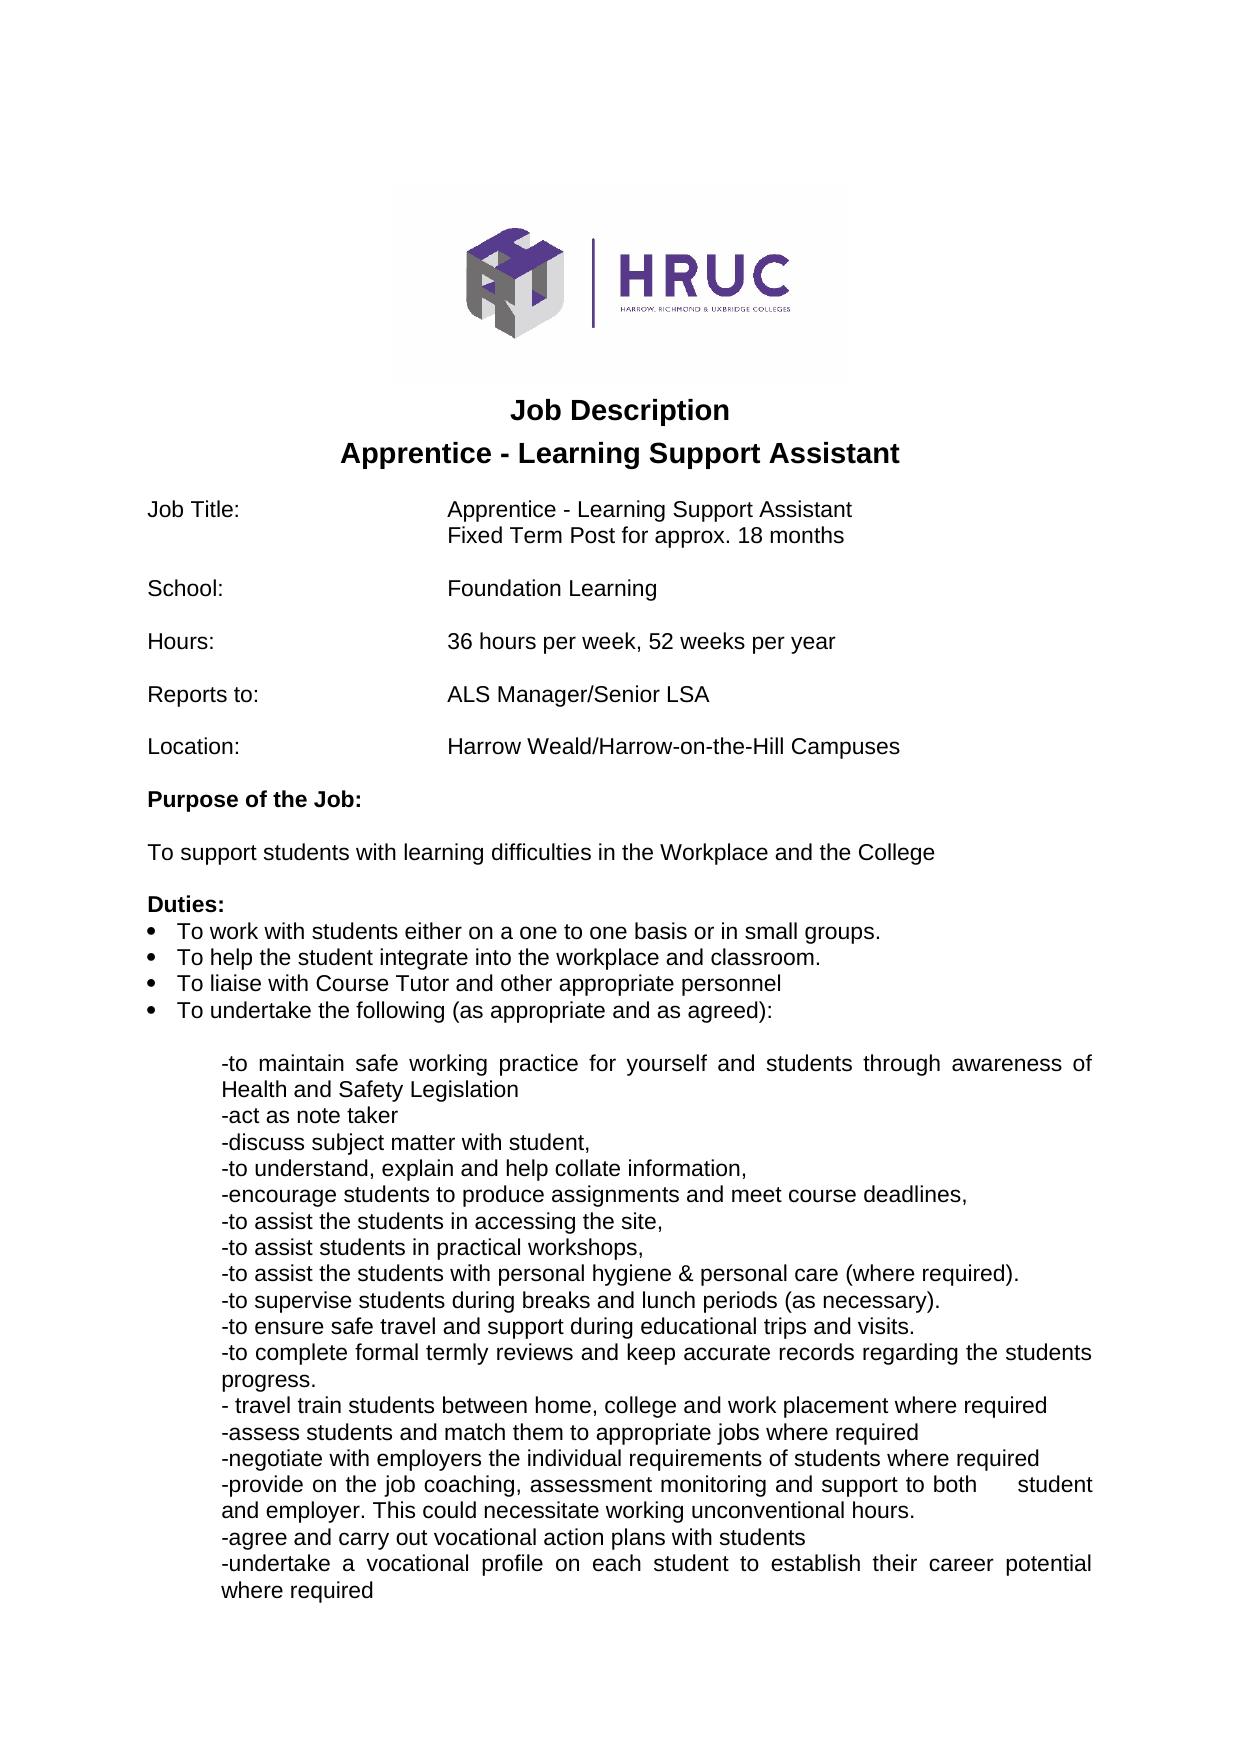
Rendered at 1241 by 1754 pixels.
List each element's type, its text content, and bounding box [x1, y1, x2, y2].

text Reports to: ALS Manager/Senior LSA [147, 681, 1093, 707]
picture [394, 185, 847, 384]
text -act as note taker [221, 1102, 1093, 1128]
text Job Title: Apprentice - Learning Support Assistant [147, 496, 1093, 522]
list To liaise with Course Tutor and other appropriate personnel [147, 970, 1093, 997]
list To work with students either on a one to one basis or in small groups. [147, 918, 1093, 944]
text -to assist the students in accessing the site, [221, 1208, 1093, 1234]
text Location: Harrow Weald/Harrow-on-the-Hill Campuses [147, 733, 1093, 759]
text -agree and carry out vocational action plans with students [221, 1524, 1093, 1550]
text -provide on the job coaching, assessment monitoring and support to both student and employer. This could necessitate working unconventional hours. [221, 1471, 1093, 1524]
text Apprentice - Learning Support Assistant [147, 436, 1093, 470]
text -to assist students in practical workshops, [221, 1234, 1093, 1260]
text To support students with learning difficulties in the Workplace and the College [147, 839, 1093, 865]
text Hours: 36 hours per week, 52 weeks per year [147, 628, 1093, 654]
list To undertake the following (as appropriate and as agreed): [147, 997, 1093, 1023]
text -discuss subject matter with student, [221, 1128, 1093, 1155]
text Fixed Term Post for approx. 18 months [147, 522, 1093, 549]
subtitle Job Description [147, 393, 1093, 427]
text School: Foundation Learning [147, 575, 1093, 601]
text Purpose of the Job: [147, 786, 1093, 812]
list To help the student integrate into the workplace and classroom. [147, 944, 1093, 970]
text -to supervise students during breaks and lunch periods (as necessary). [221, 1287, 1093, 1313]
text -negotiate with employers the individual requirements of students where required [221, 1445, 1093, 1471]
text - travel train students between home, college and work placement where required [221, 1392, 1093, 1418]
text -encourage students to produce assignments and meet course deadlines, [221, 1181, 1093, 1208]
text -undertake a vocational profile on each student to establish their career potential where required [221, 1550, 1093, 1603]
text -to maintain safe working practice for yourself and students through awareness of Health and Safety Legislation [221, 1049, 1093, 1102]
text Duties: [147, 891, 1093, 918]
text -to understand, explain and help collate information, [221, 1155, 1093, 1181]
text -assess students and match them to appropriate jobs where required [221, 1418, 1093, 1445]
text -to complete formal termly reviews and keep accurate records regarding the students progress. [221, 1339, 1093, 1392]
text -to ensure safe travel and support during educational trips and visits. [221, 1313, 1093, 1339]
text -to assist the students with personal hygiene & personal care (where required). [221, 1260, 1093, 1287]
